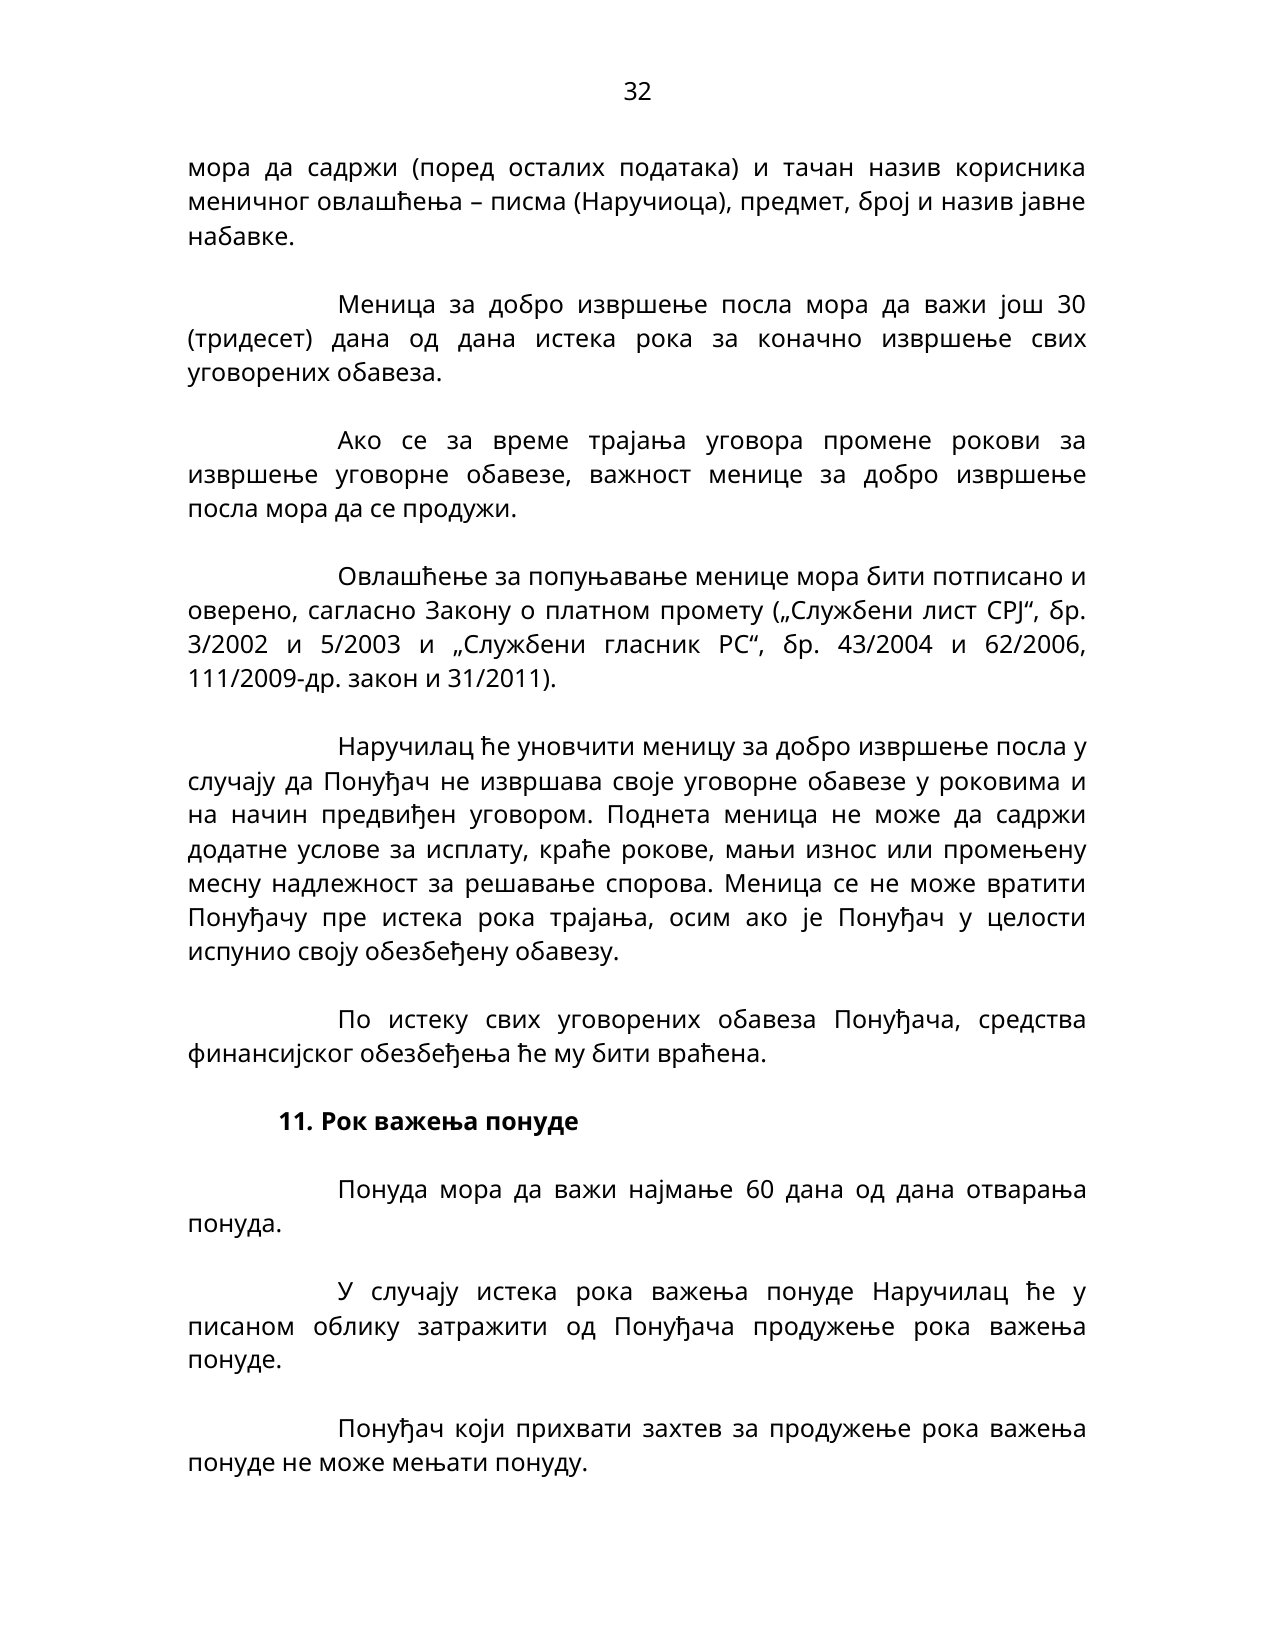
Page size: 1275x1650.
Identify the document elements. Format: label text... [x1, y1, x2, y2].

text У случају истека рока важења понуде Наручилац ће у писаном облику затражити од Понуђача продужење рока важења понуде. [187, 1274, 1087, 1376]
text Ако се за време трајања уговора промене рокови за извршење уговорне обавезе, важност менице за добро извршење посла мора да се продужи. [187, 422, 1087, 525]
text Овлашћење за попуњавање менице мора бити потписано и оверено, сагласно Закону о платном промету („Службени лист СРЈ“, бр. 3/2002 и 5/2003 и „Службени гласник РС“, бр. 43/2004 и 62/2006, 111/2009-др. закон и 31/2011). [187, 559, 1087, 695]
text Наручилац ће уновчити меницу за добро извршење посла у случају да Понуђач не извршава своје уговорне обавезе у роковима и на начин предвиђен уговором. Поднета меница не може да садржи додатне услове за исплату, краће рокове, мањи износ или промењену месну надлежност за решавање спорова. Меница се не може вратити Понуђачу пре истека рока трајања, осим ако је Понуђач у целости испунио своју обезбеђену обавезу. [187, 729, 1087, 967]
text 11. Рок важења понуде [187, 1104, 1087, 1138]
text По истеку свих уговорених обавеза Понуђача, средства финансијског обезбеђења ће му бити враћена. [187, 1002, 1087, 1070]
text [187, 150, 1087, 252]
text Меница за добро извршење посла мора да важи још 30 (тридесет) дана од дана истека рока за коначно извршење свих уговорених обавеза. [187, 286, 1087, 388]
text Понуда мора да важи најмање 60 дана од дана отварања понуда. [187, 1172, 1087, 1240]
text Понуђач који прихвати захтев за продужење рока важења понуде не може мењати понуду. [187, 1410, 1087, 1478]
